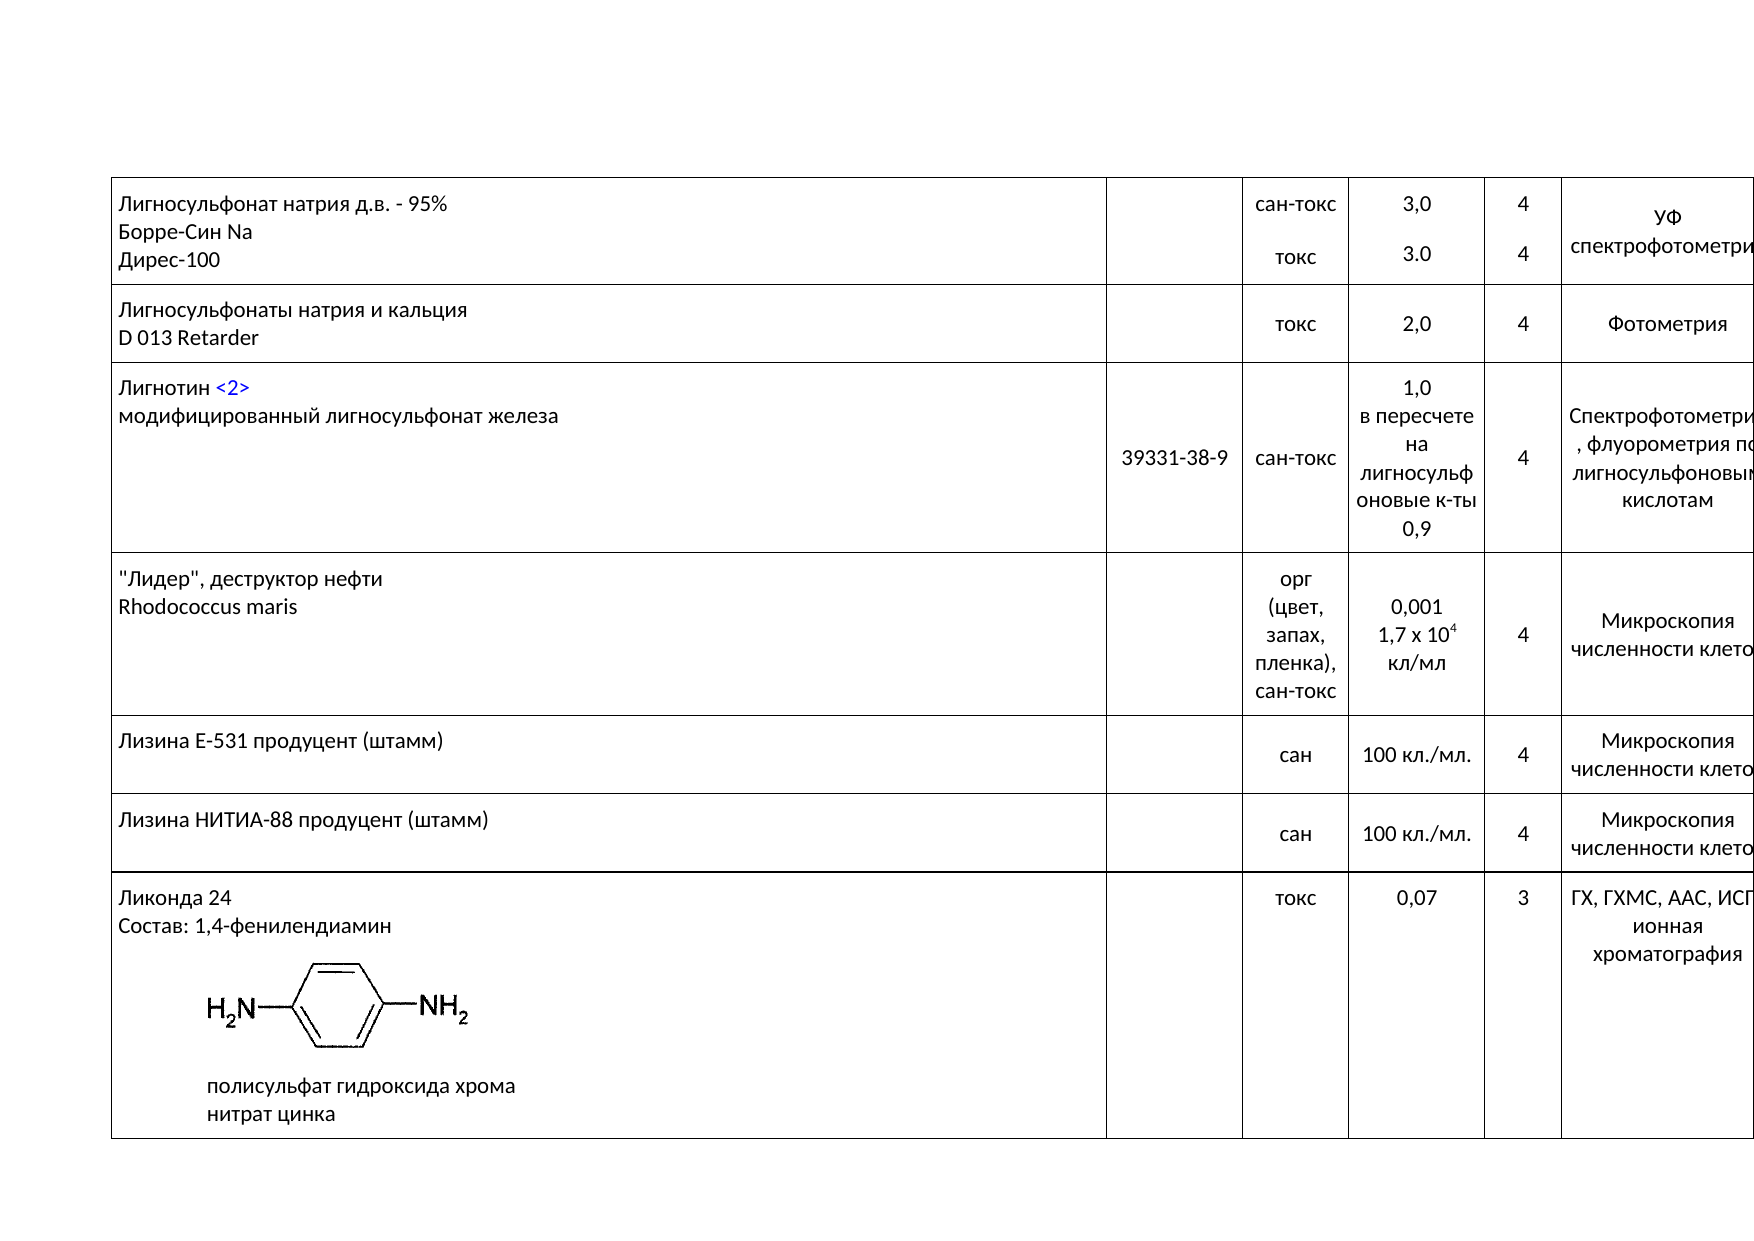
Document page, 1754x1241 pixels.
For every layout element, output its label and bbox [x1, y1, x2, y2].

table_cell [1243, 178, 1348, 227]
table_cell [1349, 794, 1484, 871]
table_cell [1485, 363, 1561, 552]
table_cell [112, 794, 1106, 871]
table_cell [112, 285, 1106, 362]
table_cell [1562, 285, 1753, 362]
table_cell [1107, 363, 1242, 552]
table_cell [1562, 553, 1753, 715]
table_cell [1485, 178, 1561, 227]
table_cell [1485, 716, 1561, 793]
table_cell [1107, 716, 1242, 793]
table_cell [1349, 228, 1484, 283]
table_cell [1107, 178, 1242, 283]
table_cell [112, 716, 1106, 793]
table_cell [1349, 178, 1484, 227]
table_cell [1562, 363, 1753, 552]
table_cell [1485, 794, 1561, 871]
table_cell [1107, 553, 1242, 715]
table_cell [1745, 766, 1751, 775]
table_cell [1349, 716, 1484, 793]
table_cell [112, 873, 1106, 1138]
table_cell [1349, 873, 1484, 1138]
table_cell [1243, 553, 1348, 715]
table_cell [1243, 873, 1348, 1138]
picture [206, 961, 469, 1050]
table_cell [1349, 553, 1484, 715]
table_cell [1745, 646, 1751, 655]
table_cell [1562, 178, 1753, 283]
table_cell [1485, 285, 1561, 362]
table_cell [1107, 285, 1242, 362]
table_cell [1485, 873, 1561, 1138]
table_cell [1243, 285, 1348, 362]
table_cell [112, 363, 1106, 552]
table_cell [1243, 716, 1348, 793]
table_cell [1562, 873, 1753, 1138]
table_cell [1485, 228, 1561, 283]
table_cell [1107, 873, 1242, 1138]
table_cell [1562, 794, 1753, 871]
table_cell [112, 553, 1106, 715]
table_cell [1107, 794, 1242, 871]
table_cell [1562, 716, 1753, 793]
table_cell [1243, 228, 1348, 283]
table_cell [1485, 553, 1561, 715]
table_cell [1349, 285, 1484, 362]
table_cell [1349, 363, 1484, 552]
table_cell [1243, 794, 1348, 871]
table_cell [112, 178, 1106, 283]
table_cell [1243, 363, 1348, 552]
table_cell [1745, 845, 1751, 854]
